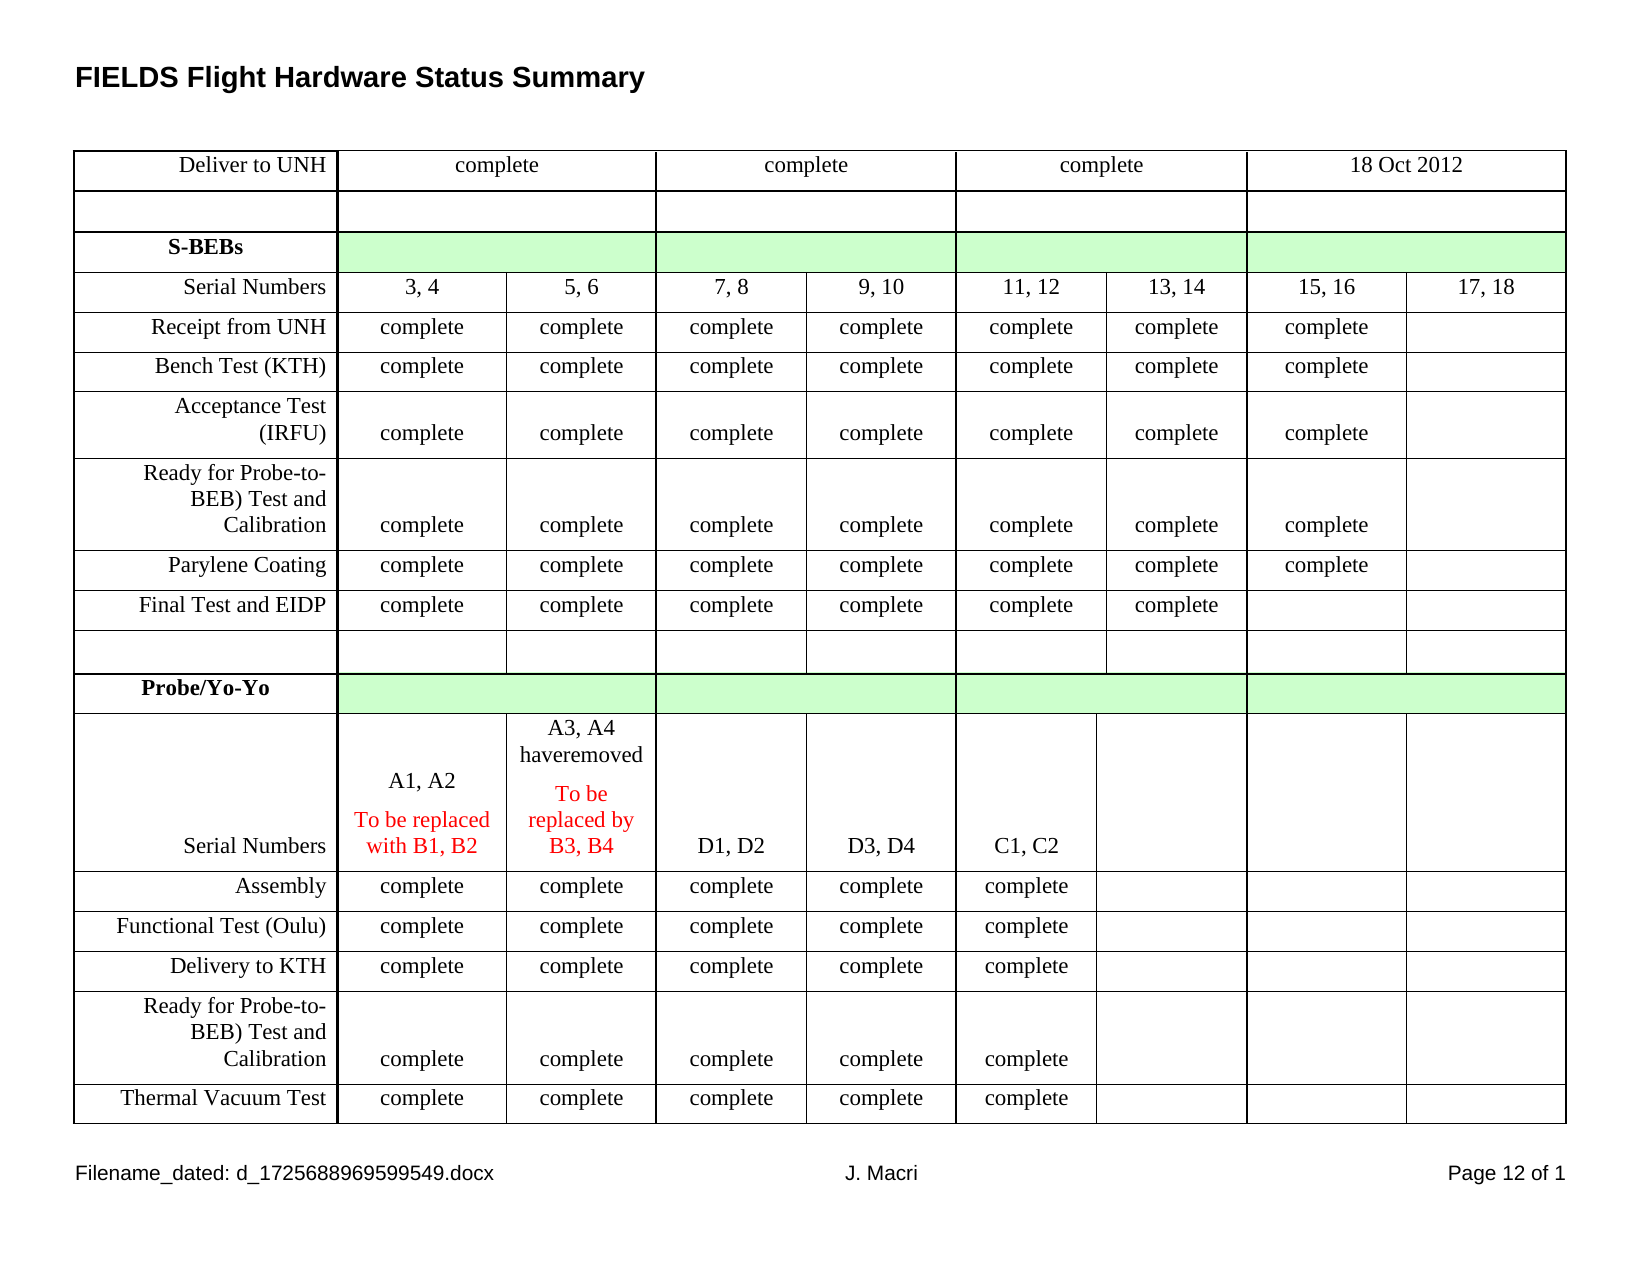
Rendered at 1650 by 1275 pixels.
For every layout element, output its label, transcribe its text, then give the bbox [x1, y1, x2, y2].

table_cell [1248, 1085, 1406, 1123]
table_cell complete [957, 872, 1096, 911]
table_cell complete [957, 551, 1106, 590]
table_cell [657, 631, 806, 672]
table_cell [1248, 912, 1406, 951]
table_cell complete [657, 912, 806, 951]
table_cell complete [339, 992, 506, 1083]
table_cell [1407, 1085, 1565, 1123]
table_cell complete [957, 591, 1106, 630]
table_cell complete [657, 313, 806, 352]
table_cell [1407, 551, 1565, 590]
table_cell 7, 8 [657, 273, 806, 312]
table_cell [1097, 872, 1246, 911]
table_cell complete [957, 912, 1096, 951]
table_cell C1, C2 [957, 714, 1096, 871]
table_cell [1406, 233, 1565, 272]
table_cell complete [339, 1085, 506, 1123]
table_cell Final Test and EIDP [75, 591, 336, 630]
table_cell [1407, 872, 1565, 911]
table_cell 5, 6 [507, 273, 655, 312]
table_cell complete [807, 591, 955, 630]
table_cell complete [507, 872, 655, 911]
table_cell [1107, 631, 1246, 672]
table_cell complete [957, 459, 1106, 550]
table_cell complete [1107, 459, 1246, 550]
table_cell complete [339, 353, 506, 391]
table_cell [957, 675, 1246, 713]
table_cell S-BEBs [75, 233, 336, 272]
table_cell complete [807, 1085, 955, 1123]
table_cell [1097, 714, 1246, 871]
table_cell Deliver to UNH [75, 152, 336, 190]
table_cell [507, 631, 655, 672]
table_cell complete [507, 392, 655, 458]
table_cell Delivery to KTH [75, 952, 336, 991]
table_cell [1407, 992, 1565, 1083]
table_cell complete [657, 1085, 806, 1123]
table_cell complete [957, 313, 1106, 352]
table_cell [1407, 912, 1565, 951]
table_cell Parylene Coating [75, 551, 336, 590]
table_cell 17, 18 [1407, 273, 1565, 312]
table_cell Ready for Probe-to-BEB) Test and Calibration [75, 459, 336, 550]
table_cell complete [339, 591, 506, 630]
table_cell complete [339, 392, 506, 458]
table_cell [1248, 675, 1406, 713]
table_cell [1097, 1085, 1246, 1123]
table_cell [75, 631, 336, 672]
table_cell [1407, 631, 1565, 672]
table_cell 13, 14 [1107, 273, 1246, 312]
table_cell complete [1248, 313, 1406, 352]
table_cell [1097, 952, 1246, 991]
table_cell complete [657, 353, 806, 391]
table_cell complete [957, 992, 1096, 1083]
table_cell complete [1107, 551, 1246, 590]
table_cell D3, D4 [807, 714, 955, 871]
table_cell complete [339, 912, 506, 951]
table_cell complete [957, 353, 1106, 391]
table_cell [75, 192, 336, 231]
table_cell Acceptance Test (IRFU) [75, 392, 336, 458]
table_cell [339, 675, 655, 713]
table_cell [339, 631, 506, 672]
table_cell complete [339, 313, 506, 352]
table_cell [657, 192, 955, 231]
table_cell complete [507, 912, 655, 951]
table_cell complete [507, 952, 655, 991]
table_cell complete [339, 872, 506, 911]
table_cell [1248, 591, 1406, 630]
table_cell complete [1107, 591, 1246, 630]
table_cell complete [656, 151, 956, 190]
table_cell [807, 631, 955, 672]
table_cell [1407, 392, 1565, 458]
table_cell [657, 233, 955, 272]
table_cell complete [807, 392, 955, 458]
table_cell 18 Oct 2012 [1247, 151, 1565, 190]
table_cell complete [957, 392, 1106, 458]
table_cell complete [657, 591, 806, 630]
table_cell A1, A2 To be replaced with B1, B2 [339, 714, 506, 871]
table_cell [1248, 714, 1406, 871]
table_cell [1407, 313, 1565, 352]
table_cell complete [1107, 392, 1246, 458]
table_cell Receipt from UNH [75, 313, 336, 352]
table_cell complete [957, 952, 1096, 991]
table_cell Serial Numbers [75, 273, 336, 312]
table_cell complete [507, 591, 655, 630]
table_cell [1248, 872, 1406, 911]
table_cell complete [956, 151, 1247, 190]
table_cell Functional Test (Oulu) [75, 912, 336, 951]
table_cell complete [807, 952, 955, 991]
table_cell [1097, 912, 1246, 951]
table_cell complete [807, 551, 955, 590]
table_cell 11, 12 [957, 273, 1106, 312]
table_cell complete [1248, 353, 1406, 391]
table_cell complete [507, 551, 655, 590]
table_cell 9, 10 [807, 273, 955, 312]
table_cell [339, 192, 655, 231]
table_cell [1406, 675, 1565, 713]
table_cell [957, 233, 1246, 272]
table_cell [1097, 992, 1246, 1083]
table_cell complete [339, 151, 656, 190]
table_cell [1407, 714, 1565, 871]
table_cell [1248, 992, 1406, 1083]
table_cell complete [507, 313, 655, 352]
table_cell [1407, 353, 1565, 391]
table_cell [957, 192, 1246, 231]
table_cell 15, 16 [1248, 273, 1406, 312]
table_cell complete [507, 1085, 655, 1123]
table_cell A3, A4 haveremoved To be replaced by B3, B4 [507, 714, 655, 871]
table_cell complete [507, 353, 655, 391]
table_cell [1248, 192, 1565, 231]
table_cell complete [657, 459, 806, 550]
table_cell complete [339, 551, 506, 590]
table_cell complete [507, 459, 655, 550]
table_cell Bench Test (KTH) [75, 353, 336, 391]
table_cell complete [507, 992, 655, 1083]
table_cell complete [339, 459, 506, 550]
table_cell [957, 631, 1106, 672]
table_cell Serial Numbers [75, 714, 336, 871]
table_cell [1248, 233, 1406, 272]
table_cell complete [807, 313, 955, 352]
table_cell complete [807, 912, 955, 951]
table_cell complete [657, 392, 806, 458]
table_cell complete [657, 872, 806, 911]
table_cell [1407, 952, 1565, 991]
table_cell [1248, 631, 1406, 672]
table_cell [1407, 459, 1565, 550]
table_cell complete [657, 551, 806, 590]
table_cell complete [339, 952, 506, 991]
table_cell [339, 233, 655, 272]
table_cell complete [1248, 459, 1406, 550]
table_cell complete [657, 952, 806, 991]
table_cell [657, 675, 955, 713]
table_cell Probe/Yo-Yo [75, 675, 336, 713]
table_cell complete [807, 353, 955, 391]
table_cell Thermal Vacuum Test [75, 1085, 336, 1123]
table_cell complete [1107, 313, 1246, 352]
table_cell complete [807, 872, 955, 911]
table_cell Ready for Probe-to-BEB) Test and Calibration [75, 992, 336, 1083]
table_cell complete [657, 992, 806, 1083]
table_cell complete [1248, 551, 1406, 590]
table_cell Assembly [75, 872, 336, 911]
table_cell D1, D2 [657, 714, 806, 871]
table_cell complete [957, 1085, 1096, 1123]
table_cell [1248, 952, 1406, 991]
table_cell [1407, 591, 1565, 630]
table_cell complete [1248, 392, 1406, 458]
table_cell complete [1107, 353, 1246, 391]
table_cell 3, 4 [339, 273, 506, 312]
table_cell complete [807, 459, 955, 550]
table_cell complete [807, 992, 955, 1083]
